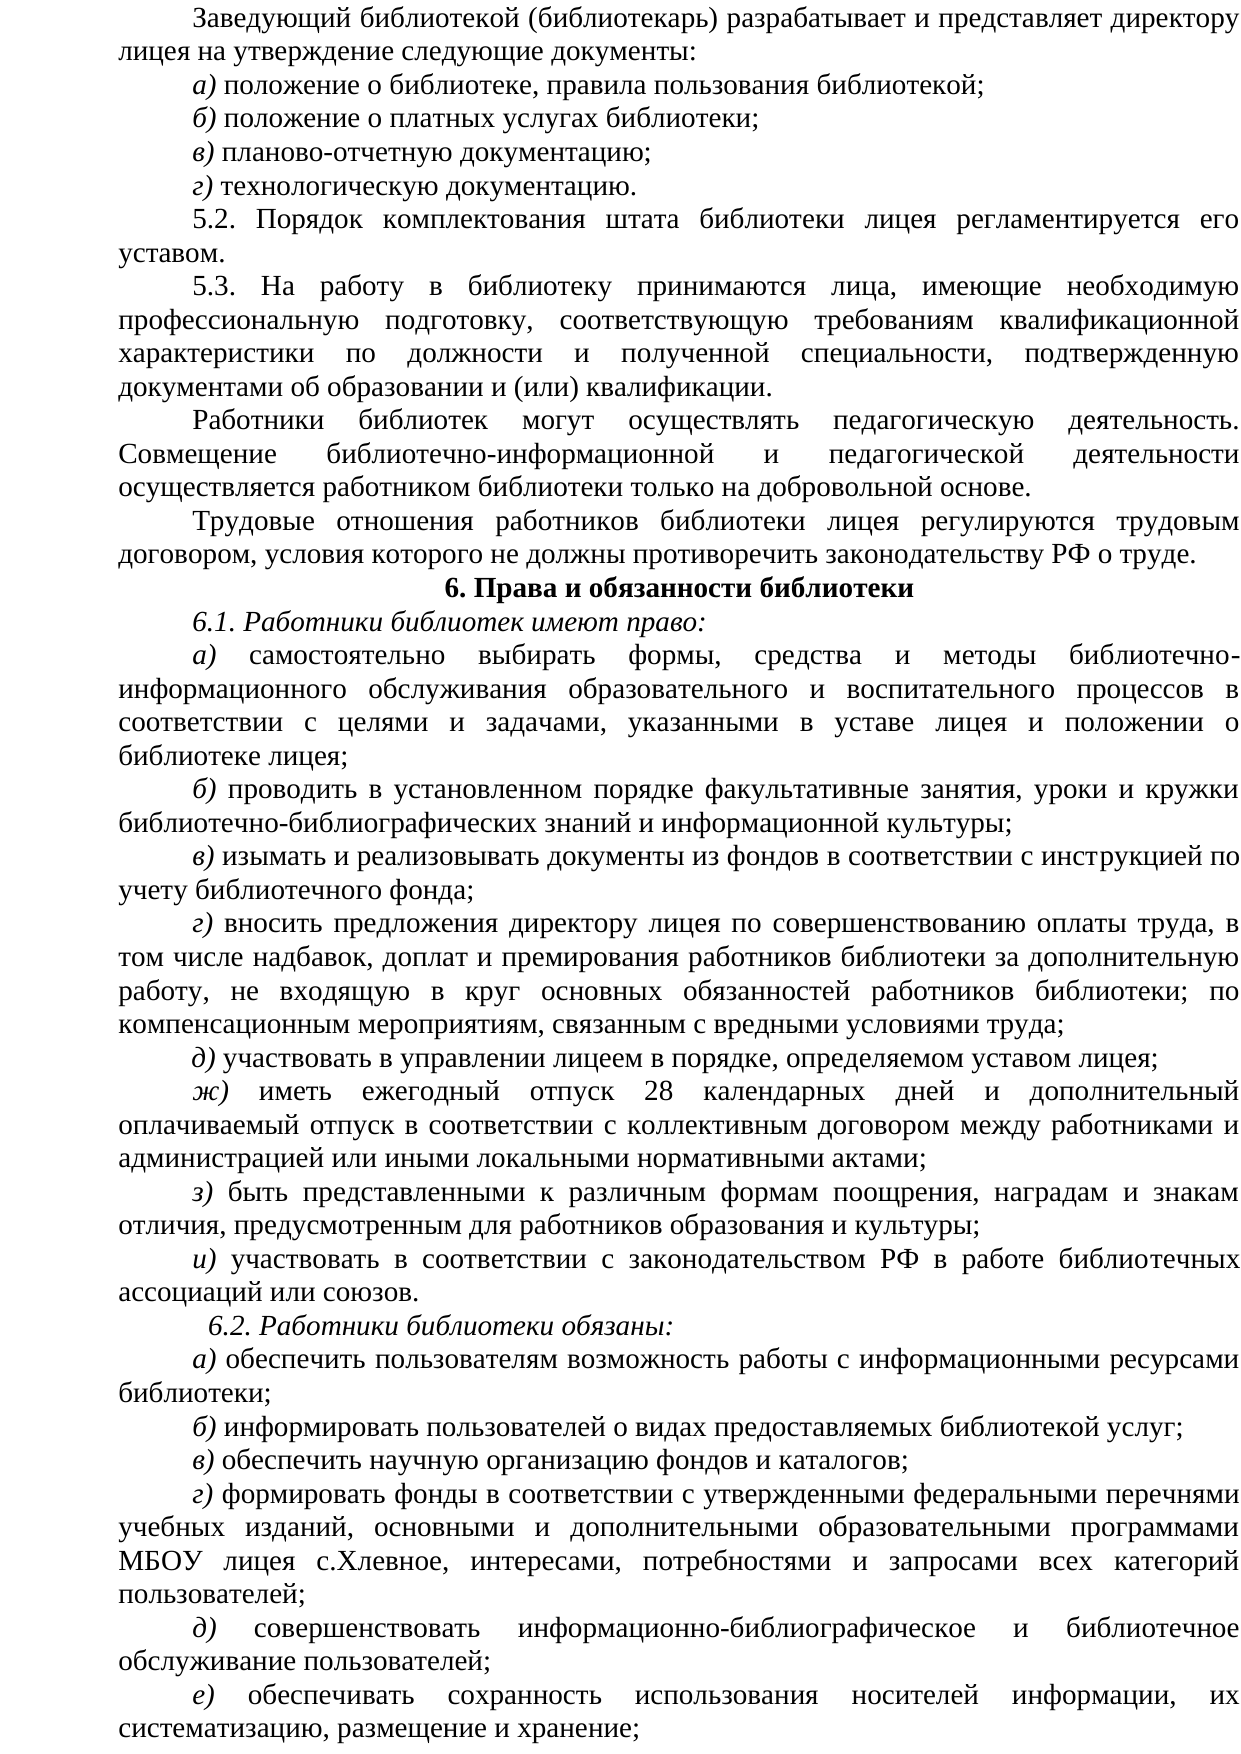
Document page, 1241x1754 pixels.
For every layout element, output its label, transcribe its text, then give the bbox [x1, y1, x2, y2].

text г) вносить предложения директору лицея по совершенствованию оплаты труда, в том числе надбавок, доплат и премирования работников библиотеки за дополнительную работу, не входящую в круг основных обязанностей работников библиотеки; по компенсационным мероприятиям, связанным с вредными условиями труда; [118, 906, 1240, 1040]
text е) обеспечивать сохранность использования носителей информации, их систематизацию, размещение и хранение; [118, 1677, 1240, 1744]
text в) изымать и реализовывать документы из фондов в соответствии с инструкцией по учету библиотечного фонда; [118, 838, 1240, 906]
text д) участвовать в управлении лицеем в порядке, определяемом уставом лицея; [118, 1040, 1240, 1073]
text г) технологическую документацию. [118, 168, 1240, 201]
text г) формировать фонды в соответствии с утвержденными федеральными перечнями учебных изданий, основными и дополнительными образовательными программами МБОУ лицея с.Хлевное, интересами, потребностями и запросами всех категорий пользователей; [118, 1476, 1240, 1610]
text Заведующий библиотекой (библиотекарь) разрабатывает и представляет директору лицея на утверждение следующие документы: [118, 0, 1240, 67]
text в) обеспечить научную организацию фондов и каталогов; [118, 1442, 1240, 1476]
text Работники библиотек могут осуществлять педагогическую деятельность. Совмещение библиотечно-информационной и педагогической деятельности осуществляется работником библиотеки только на добровольной основе. [118, 402, 1240, 503]
text Трудовые отношения работников библиотеки лицея регулируются трудовым договором, условия которого не должны противоречить законодательству РФ о труде. [118, 503, 1240, 570]
text б) информировать пользователей о видах предоставляемых библиотекой услуг; [118, 1409, 1240, 1442]
text а) обеспечить пользователям возможность работы с информационными ресурсами библиотеки; [118, 1342, 1240, 1409]
text д) совершенствовать информационно-библиографическое и библиотечное обслуживание пользователей; [118, 1610, 1240, 1677]
text б) проводить в установленном порядке факультативные занятия, уроки и кружки библиотечно-библиографических знаний и информационной культуры; [118, 771, 1240, 838]
text и) участвовать в соответствии с законодательством РФ в работе библиотечных ассоциаций или союзов. [118, 1241, 1240, 1308]
text 5.3. На работу в библиотеку принимаются лица, имеющие необходимую профессиональную подготовку, соответствующую требованиям квалификационной характеристики по должности и полученной специальности, подтвержденную документами об образовании и (или) квалификации. [118, 268, 1240, 402]
text а) положение о библиотеке, правила пользования библиотекой; [118, 67, 1240, 101]
text 6.2. Работники библиотеки обязаны: [118, 1308, 1240, 1342]
text в) планово-отчетную документацию; [118, 134, 1240, 168]
text з) быть представленными к различным формам поощрения, наградам и знакам отличия, предусмотренным для работников образования и культуры; [118, 1174, 1240, 1241]
text ж) иметь ежегодный отпуск 28 календарных дней и дополнительный оплачиваемый отпуск в соответствии с коллективным договором между работниками и администрацией или иными локальными нормативными актами; [118, 1073, 1240, 1174]
text 6. Права и обязанности библиотеки [118, 570, 1240, 604]
text а) самостоятельно выбирать формы, средства и методы библиотечноинформационного обслуживания образовательного и воспитательного процессов в соответствии с целями и задачами, указанными в уставе лицея и положении о библиотеке лицея; [118, 637, 1240, 771]
text 5.2. Порядок комплектования штата библиотеки лицея регламентируется его уставом. [118, 201, 1240, 268]
text б) положение о платных услугах библиотеки; [118, 101, 1240, 134]
text 6.1. Работники библиотек имеют право: [118, 604, 1240, 637]
